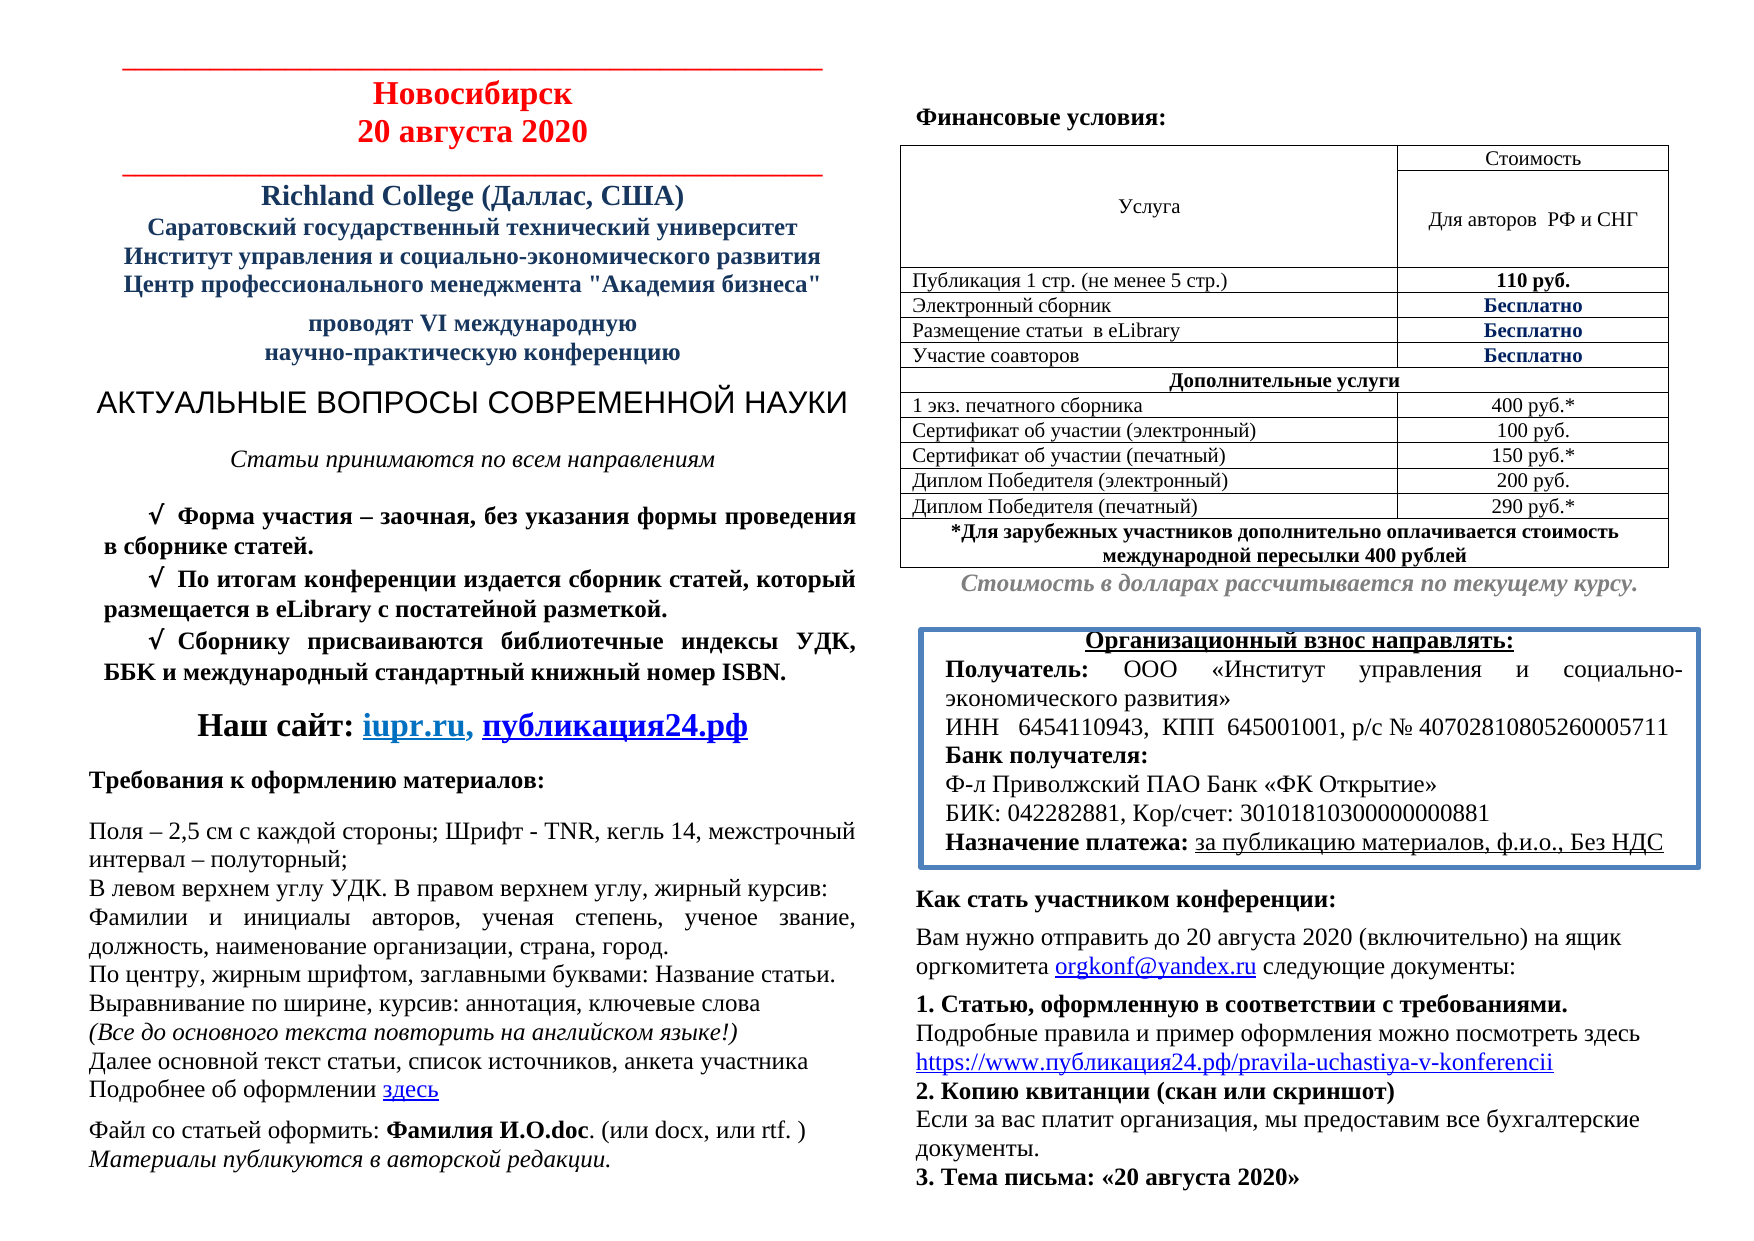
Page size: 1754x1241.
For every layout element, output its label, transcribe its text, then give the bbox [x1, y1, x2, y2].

text Финансовые условия: [916, 102, 1683, 131]
text 3. Тема письма: «20 августа 2020» [916, 1162, 1683, 1191]
table_cell Сертификат об участии (печатный) [901, 443, 1397, 467]
table_cell Участие соавторов [901, 343, 1397, 367]
text Если за вас платит организация, мы предоставим все бухгалтерские документы. [916, 1104, 1683, 1162]
text Стоимость в долларах рассчитывается по текущему курсу. [916, 568, 1683, 597]
text Банк получателя: [945, 740, 1683, 769]
table_cell 200 руб. [1398, 469, 1668, 492]
text Подробнее об оформлении здесь [89, 1074, 856, 1103]
list По итогам конференции издается сборник статей, который размещается в eLibrary с постатейной разметкой. [103, 560, 856, 623]
table_cell Размещение статьи в eLibrary [901, 318, 1397, 342]
text По центру, жирным шрифтом, заглавными буквами: Название статьи. [89, 959, 856, 988]
text Как стать участником конференции: [916, 884, 1683, 913]
text Центр профессионального менеджмента "Академия бизнеса" [89, 269, 856, 298]
text Выравнивание по ширине, курсив: аннотация, ключевые слова [89, 988, 856, 1017]
text Поля – с каждой стороны; Шрифт - TNR, кегль 14, межстрочный интервал – полуторный; [89, 816, 856, 873]
text Организационный взнос направлять: [924, 632, 1683, 654]
text Требования к оформлению материалов: [89, 765, 856, 794]
text БИК: 042282881, Кор/счет: 30101810300000000881 [945, 798, 1683, 827]
table_cell 400 руб.* [1398, 393, 1668, 417]
table_cell Бесплатно [1398, 343, 1668, 367]
table_cell Для авторов РФ и СНГ [1398, 171, 1668, 267]
text Ф-л Приволжский ПАО Банк «ФК Открытие» [945, 769, 1683, 798]
text 2. Копию квитанции (скан или скриншот) [916, 1076, 1683, 1104]
list Сборнику присваиваются библиотечные индексы УДК, ББK и международный стандартный книжный номер ISBN. [103, 623, 856, 686]
text ________________________________________________________ [89, 44, 856, 73]
table_cell Диплом Победителя (печатный) [901, 494, 1397, 518]
table_cell 110 руб. [1398, 268, 1668, 292]
table_cell *Для зарубежных участников дополнительно оплачивается стоимость международной пересылки 400 рублей [901, 519, 1668, 567]
text АКТУАЛЬНЫЕ ВОПРОСЫ СОВРЕМЕННОЙ НАУКИ [89, 384, 856, 421]
text (Все до основного текста повторить на английском языке!) [89, 1017, 856, 1046]
text Получатель: ООО «Институт управления и социально-экономического развития» [945, 654, 1683, 712]
text Наш сайт: iupr.ru, публикация24.рф [89, 705, 856, 743]
text Файл со статьей оформить: Фамилия И.О.doc. (или docx, или rtf. ) [89, 1115, 856, 1144]
table_cell 100 руб. [1398, 418, 1668, 442]
text проводят VI международную [89, 308, 856, 337]
text Институт управления и социально-экономического развития [89, 241, 856, 269]
list Форма участия – заочная, без указания формы проведения в сборнике статей. [103, 497, 856, 560]
table_cell 1 экз. печатного сборника [901, 393, 1397, 417]
text Фамилии и инициалы авторов, ученая степень, ученое звание, должность, наименование организации, страна, город. [89, 902, 856, 959]
text Саратовский государственный технический университет [89, 212, 856, 241]
text научно-практическую конференцию [89, 337, 856, 365]
table_cell Дополнительные услуги [901, 368, 1668, 392]
text ________________________________________________________ [89, 150, 856, 178]
table_cell Бесплатно [1398, 318, 1668, 342]
table_header Услуга [901, 146, 1397, 267]
text В левом верхнем углу УДК. В правом верхнем углу, жирный курсив: [89, 873, 856, 902]
table_cell 150 руб.* [1398, 443, 1668, 467]
text Материалы публикуются в авторской редакции. [89, 1144, 856, 1173]
table_cell Диплом Победителя (электронный) [901, 469, 1397, 492]
text Новосибирск [89, 73, 856, 111]
table_cell Публикация 1 стр. (не менее 5 стр.) [901, 268, 1397, 292]
table_cell Электронный сборник [901, 293, 1397, 317]
table_cell 290 руб.* [1398, 494, 1668, 518]
table_header Стоимость [1398, 146, 1668, 170]
text 20 августа 2020 [89, 111, 856, 150]
table_cell Сертификат об участии (электронный) [901, 418, 1397, 442]
text Статьи принимаются по всем направлениям [89, 444, 856, 473]
text Вам нужно отправить до 20 августа 2020 (включительно) на ящик оргкомитета orgkonf@yandex.ru следующие документы: [916, 922, 1683, 980]
text Далее основной текст статьи, список источников, анкета участника [89, 1046, 856, 1074]
text Подробные правила и пример оформления можно посмотреть здесь https://www.публикация24.рф/pravila-uchastiya-v-konferencii [916, 1018, 1683, 1076]
text Richland College (Даллас, США) [89, 178, 856, 212]
text Назначение платежа: за публикацию материалов, ф.и.о., Без НДС [945, 827, 1683, 855]
text 1. Статью, оформленную в соответствии с требованиями. [916, 989, 1683, 1018]
table_cell Бесплатно [1398, 293, 1668, 317]
text ИНН 6454110943, КПП 645001001, р/с № 40702810805260005711 [945, 712, 1683, 740]
